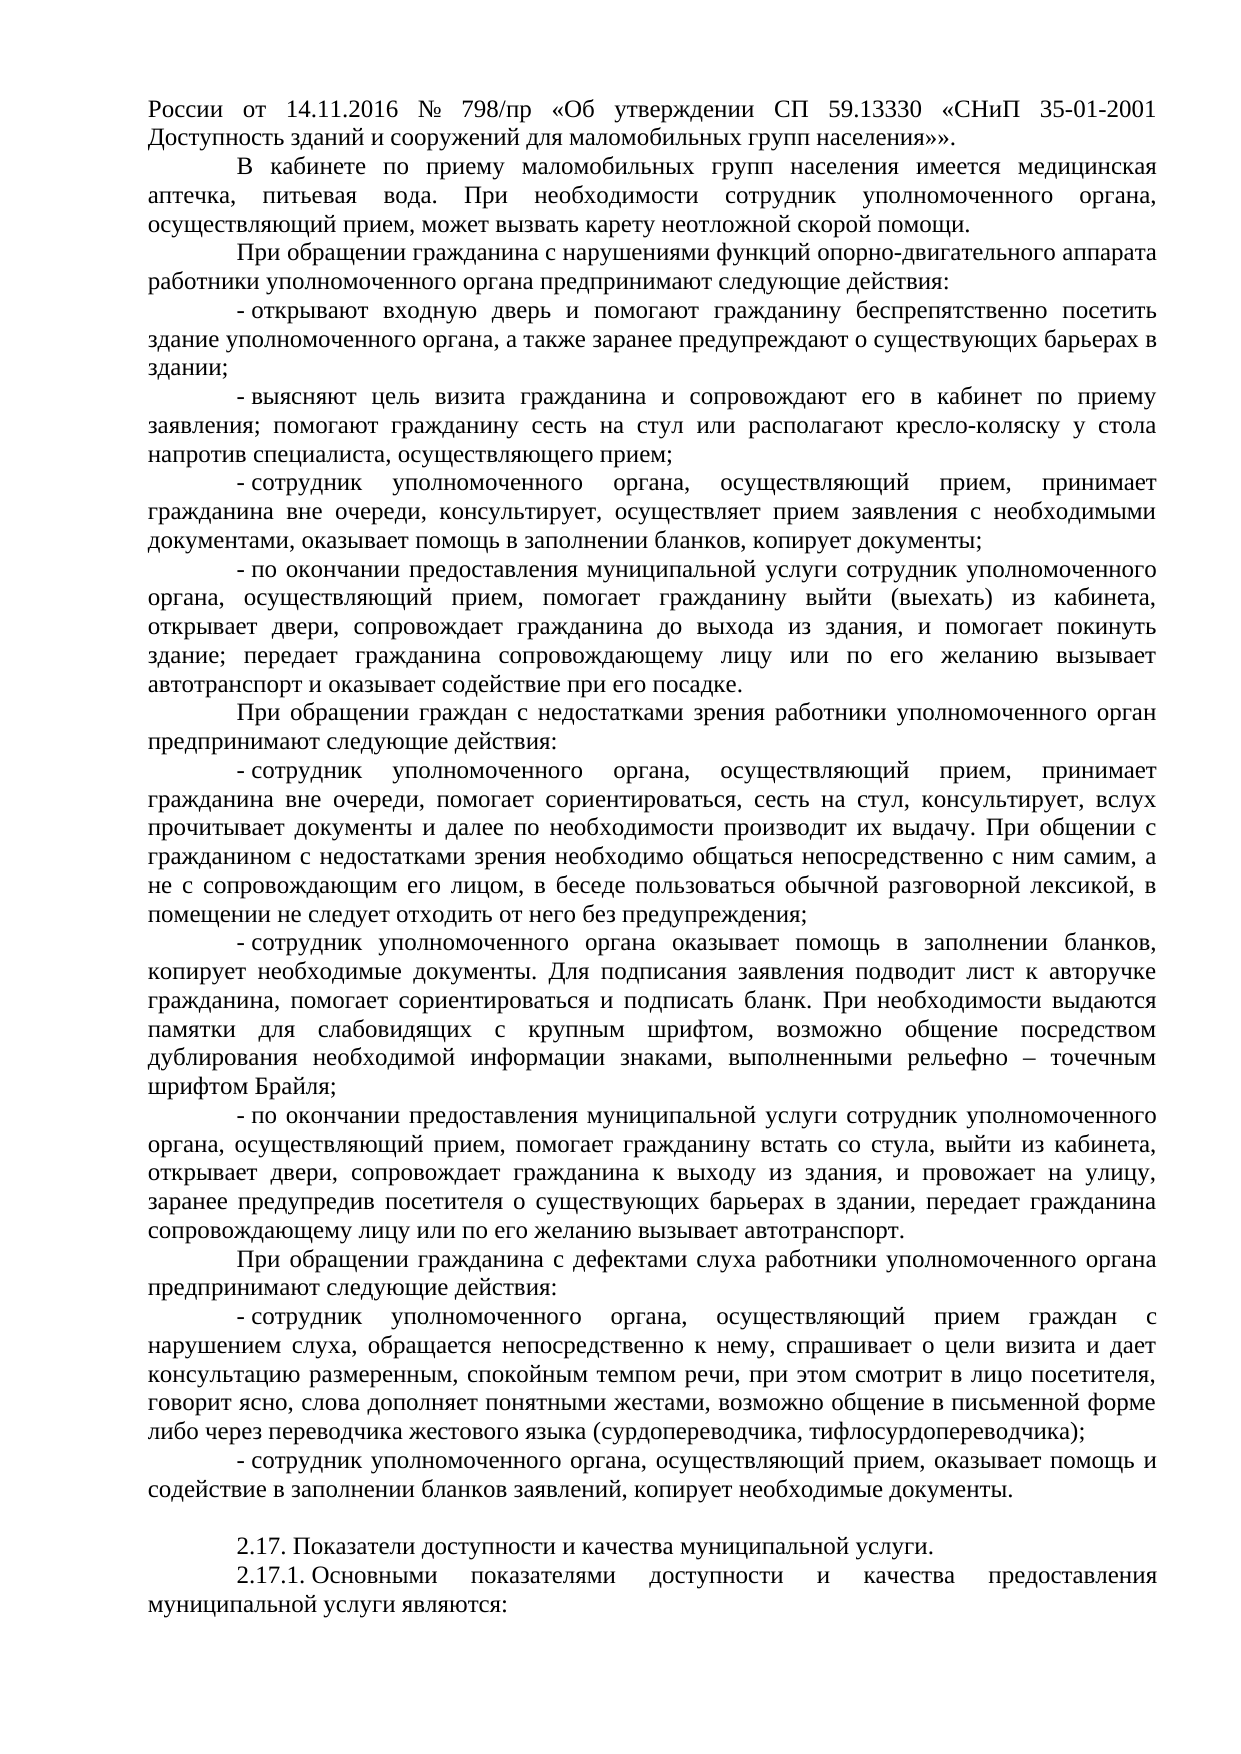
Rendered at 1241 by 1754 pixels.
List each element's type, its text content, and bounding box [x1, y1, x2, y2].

text - открывают входную дверь и помогают гражданину беспрепятственно посетить здание уполномоченного органа, а также заранее предупреждают о существующих барьерах в здании; [148, 295, 1157, 381]
text - по окончании предоставления муниципальной услуги сотрудник уполномоченного органа, осуществляющий прием, помогает гражданину выйти (выехать) из кабинета, открывает двери, сопровождает гражданина до выхода из здания, и помогает покинуть здание; передает гражданина сопровождающему лицу или по его желанию вызывает автотранспорт и оказывает содействие при его посадке. [148, 554, 1157, 697]
text 2.17. Показатели доступности и качества муниципальной услуги. [148, 1531, 1157, 1560]
text - сотрудник уполномоченного органа, осуществляющий прием граждан с нарушением слуха, обращается непосредственно к нему, спрашивает о цели визита и дает консультацию размеренным, спокойным темпом речи, при этом смотрит в лицо посетителя, говорит ясно, слова дополняет понятными жестами, возможно общение в письменной форме либо через переводчика жестового языка (сурдопереводчика, тифлосурдопереводчика); [148, 1301, 1157, 1445]
text - сотрудник уполномоченного органа, осуществляющий прием, оказывает помощь и содействие в заполнении бланков заявлений, копирует необходимые документы. [148, 1445, 1157, 1502]
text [148, 94, 1157, 151]
text - выясняют цель визита гражданина и сопровождают его в кабинет по приему заявления; помогают гражданину сесть на стул или располагают кресло-коляску у стола напротив специалиста, осуществляющего прием; [148, 381, 1157, 467]
text - сотрудник уполномоченного органа, осуществляющий прием, принимает гражданина вне очереди, помогает сориентироваться, сесть на стул, консультирует, вслух прочитывает документы и далее по необходимости производит их выдачу. При общении с гражданином с недостатками зрения необходимо общаться непосредственно с ним самим, а не с сопровождающим его лицом, в беседе пользоваться обычной разговорной лексикой, в помещении не следует отходить от него без предупреждения; [148, 755, 1157, 927]
text 2.17.1. Основными показателями доступности и качества предоставления муниципальной услуги являются: [148, 1560, 1157, 1617]
text При обращении гражданина с дефектами слуха работники уполномоченного органа предпринимают следующие действия: [148, 1244, 1157, 1301]
text При обращении граждан с недостатками зрения работники уполномоченного орган предпринимают следующие действия: [148, 697, 1157, 755]
text - по окончании предоставления муниципальной услуги сотрудник уполномоченного органа, осуществляющий прием, помогает гражданину встать со стула, выйти из кабинета, открывает двери, сопровождает гражданина к выходу из здания, и провожает на улицу, заранее предупредив посетителя о существующих барьерах в здании, передает гражданина сопровождающему лицу или по его желанию вызывает автотранспорт. [148, 1100, 1157, 1244]
text При обращении гражданина с нарушениями функций опорно-двигательного аппарата работники уполномоченного органа предпринимают следующие действия: [148, 237, 1157, 295]
text В кабинете по приему маломобильных групп населения имеется медицинская аптечка, питьевая вода. При необходимости сотрудник уполномоченного органа, осуществляющий прием, может вызвать карету неотложной скорой помощи. [148, 151, 1157, 237]
text - сотрудник уполномоченного органа, осуществляющий прием, принимает гражданина вне очереди, консультирует, осуществляет прием заявления с необходимыми документами, оказывает помощь в заполнении бланков, копирует документы; [148, 467, 1157, 554]
text - сотрудник уполномоченного органа оказывает помощь в заполнении бланков, копирует необходимые документы. Для подписания заявления подводит лист к авторучке гражданина, помогает сориентироваться и подписать бланк. При необходимости выдаются памятки для слабовидящих с крупным шрифтом, возможно общение посредством дублирования необходимой информации знаками, выполненными рельефно – точечным шрифтом Брайля; [148, 927, 1157, 1100]
